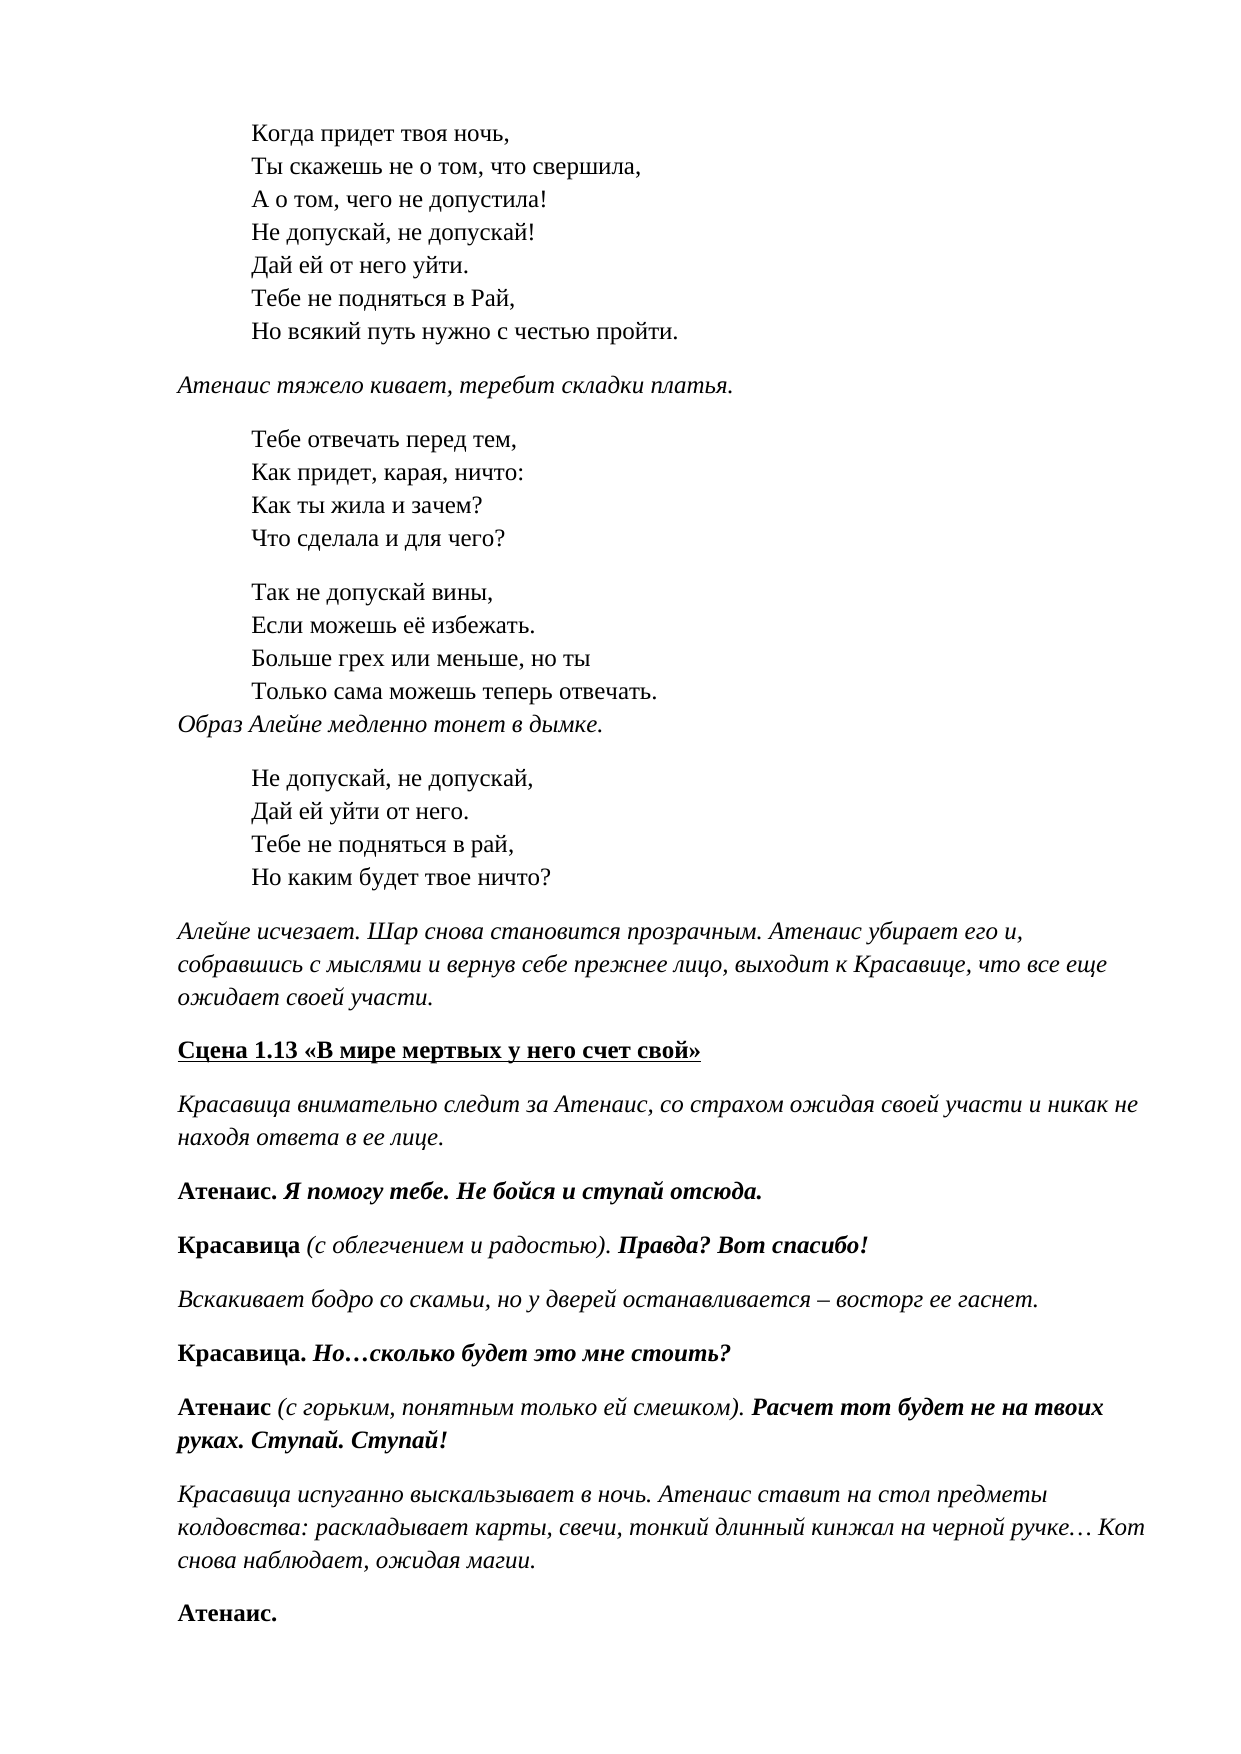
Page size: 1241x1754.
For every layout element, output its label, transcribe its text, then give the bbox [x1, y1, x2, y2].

text Атенаис (с горьким, понятным только ей смешком). Расчет тот будет не на твоих руках. Ступай. Ступай! [177, 1392, 1152, 1453]
text Красавица. Но…сколько будет это мне стоить? [177, 1338, 1152, 1367]
text Не допускай, не допускай, Дай ей уйти от него. Тебе не подняться в рай, Но каким будет твое ничто? [177, 763, 1152, 891]
text Атенаис тяжело кивает, теребит складки платья. [177, 370, 1152, 399]
text Атенаис. Я помогу тебе. Не бойся и ступай отсюда. [177, 1176, 1152, 1205]
text Красавица внимательно следит за Атенаис, со страхом ожидая своей участи и никак не находя ответа в ее лице. [177, 1089, 1152, 1151]
text Так не допускай вины, Если можешь её избежать. Больше грех или меньше, но ты Только сама можешь теперь отвечать. Образ Алейне медленно тонет в дымке. [177, 577, 1152, 738]
text Вскакивает бодро со скамьи, но у дверей останавливается – восторг ее гаснет. [177, 1284, 1152, 1313]
text Когда придет твоя ночь, Ты скажешь не о том, что свершила, А о том, чего не допустила! Не допускай, не допускай! Дай ей от него уйти. Тебе не подняться в Рай, Но всякий путь нужно с честью пройти. [177, 118, 1152, 345]
text Сцена 1.13 «В мире мертвых у него счет свой» [177, 1036, 1152, 1064]
text Тебе отвечать перед тем, Как придет, карая, ничто: Как ты жила и зачем? Что сделала и для чего? [177, 424, 1152, 552]
text Алейне исчезает. Шар снова становится прозрачным. Атенаис убирает его и, собравшись с мыслями и вернув себе прежнее лицо, выходит к Красавице, что все еще ожидает своей участи. [177, 916, 1152, 1011]
text Атенаис. [177, 1598, 1152, 1627]
text Красавица испуганно выскальзывает в ночь. Атенаис ставит на стол предметы колдовства: раскладывает карты, свечи, тонкий длинный кинжал на черной ручке… Кот снова наблюдает, ожидая магии. [177, 1479, 1152, 1573]
text Красавица (с облегчением и радостью). Правда? Вот спасибо! [177, 1230, 1152, 1259]
